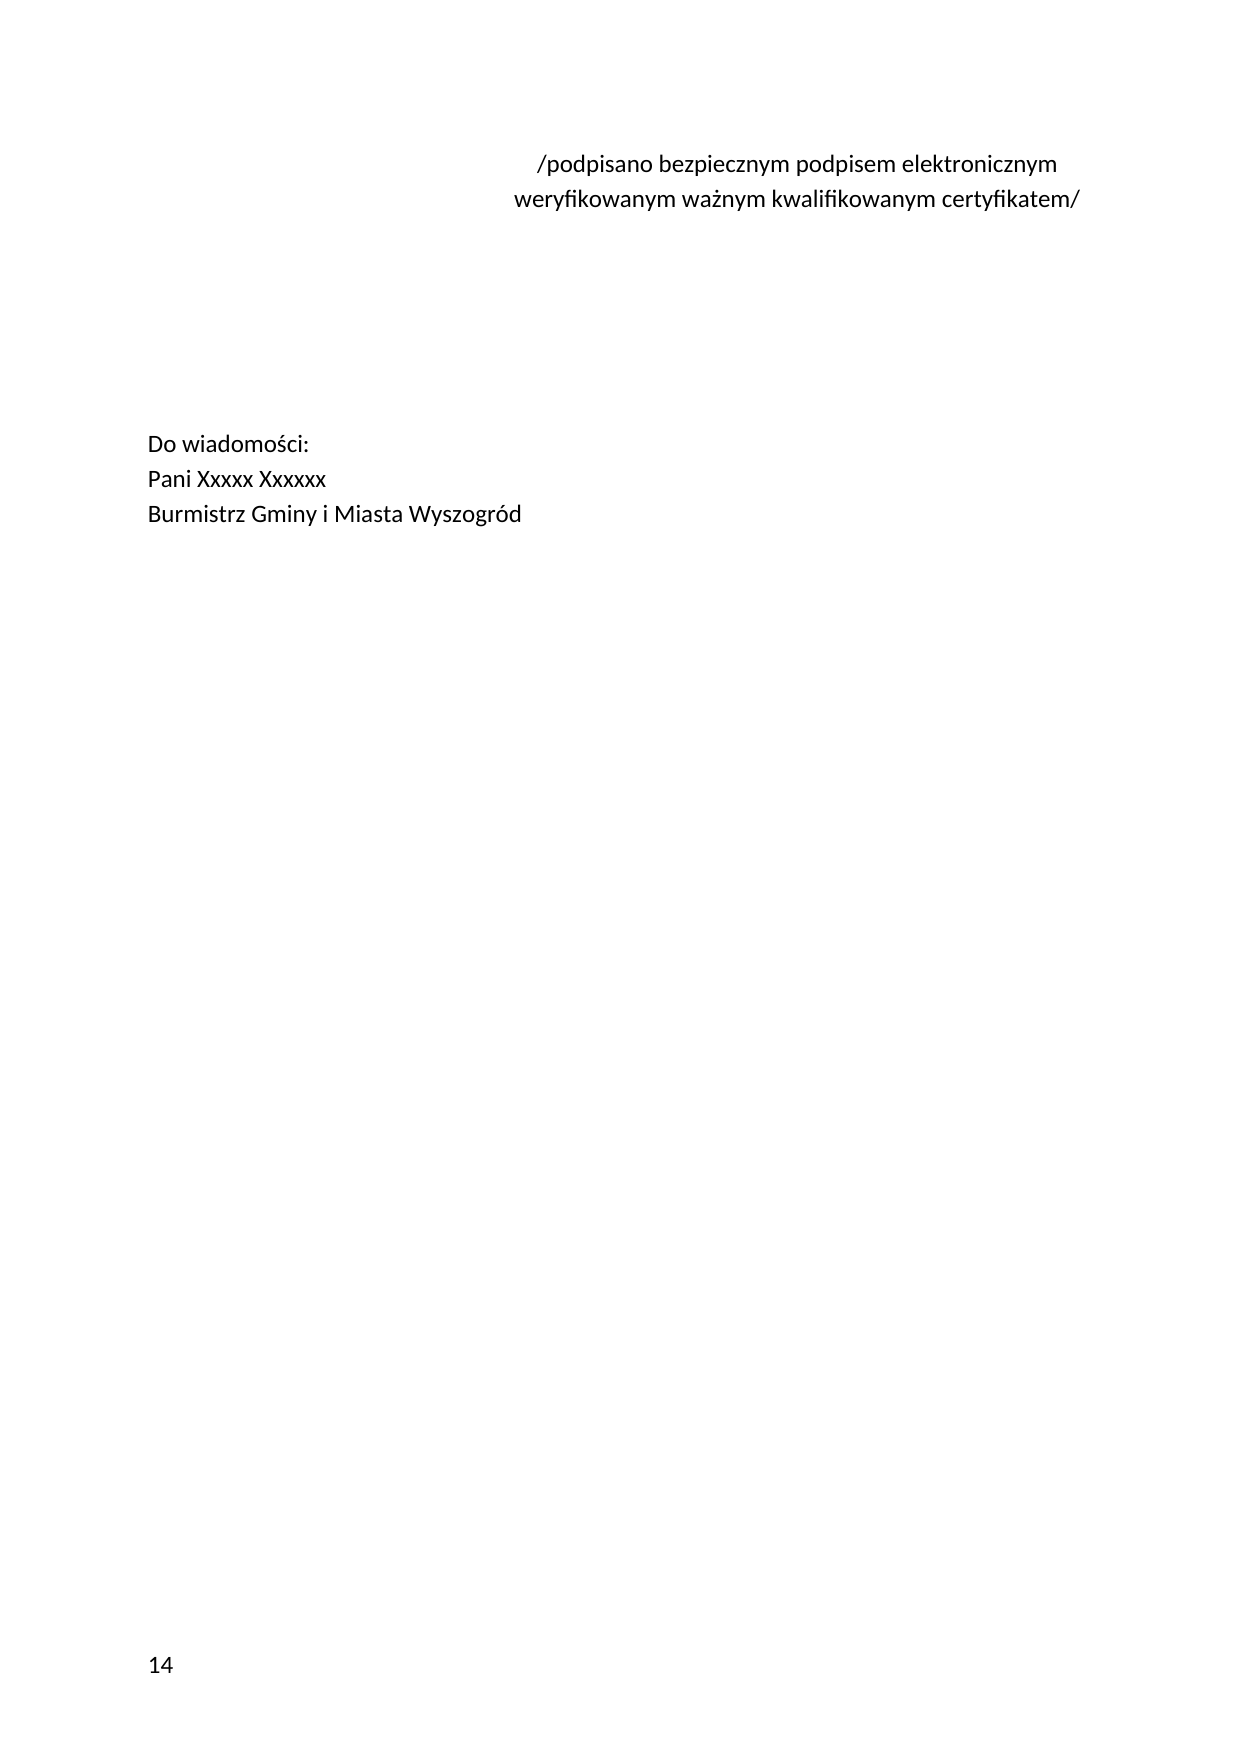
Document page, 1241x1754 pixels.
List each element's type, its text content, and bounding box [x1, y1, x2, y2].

text Burmistrz Gminy i Miasta Wyszogród [148, 498, 1092, 528]
text weryfikowanym ważnym kwalifikowanym certyfikatem/ [502, 183, 1092, 213]
text Do wiadomości: [148, 428, 1092, 458]
text /podpisano bezpiecznym podpisem elektronicznym [502, 148, 1092, 178]
text Pani Xxxxx Xxxxxx [148, 463, 1092, 493]
